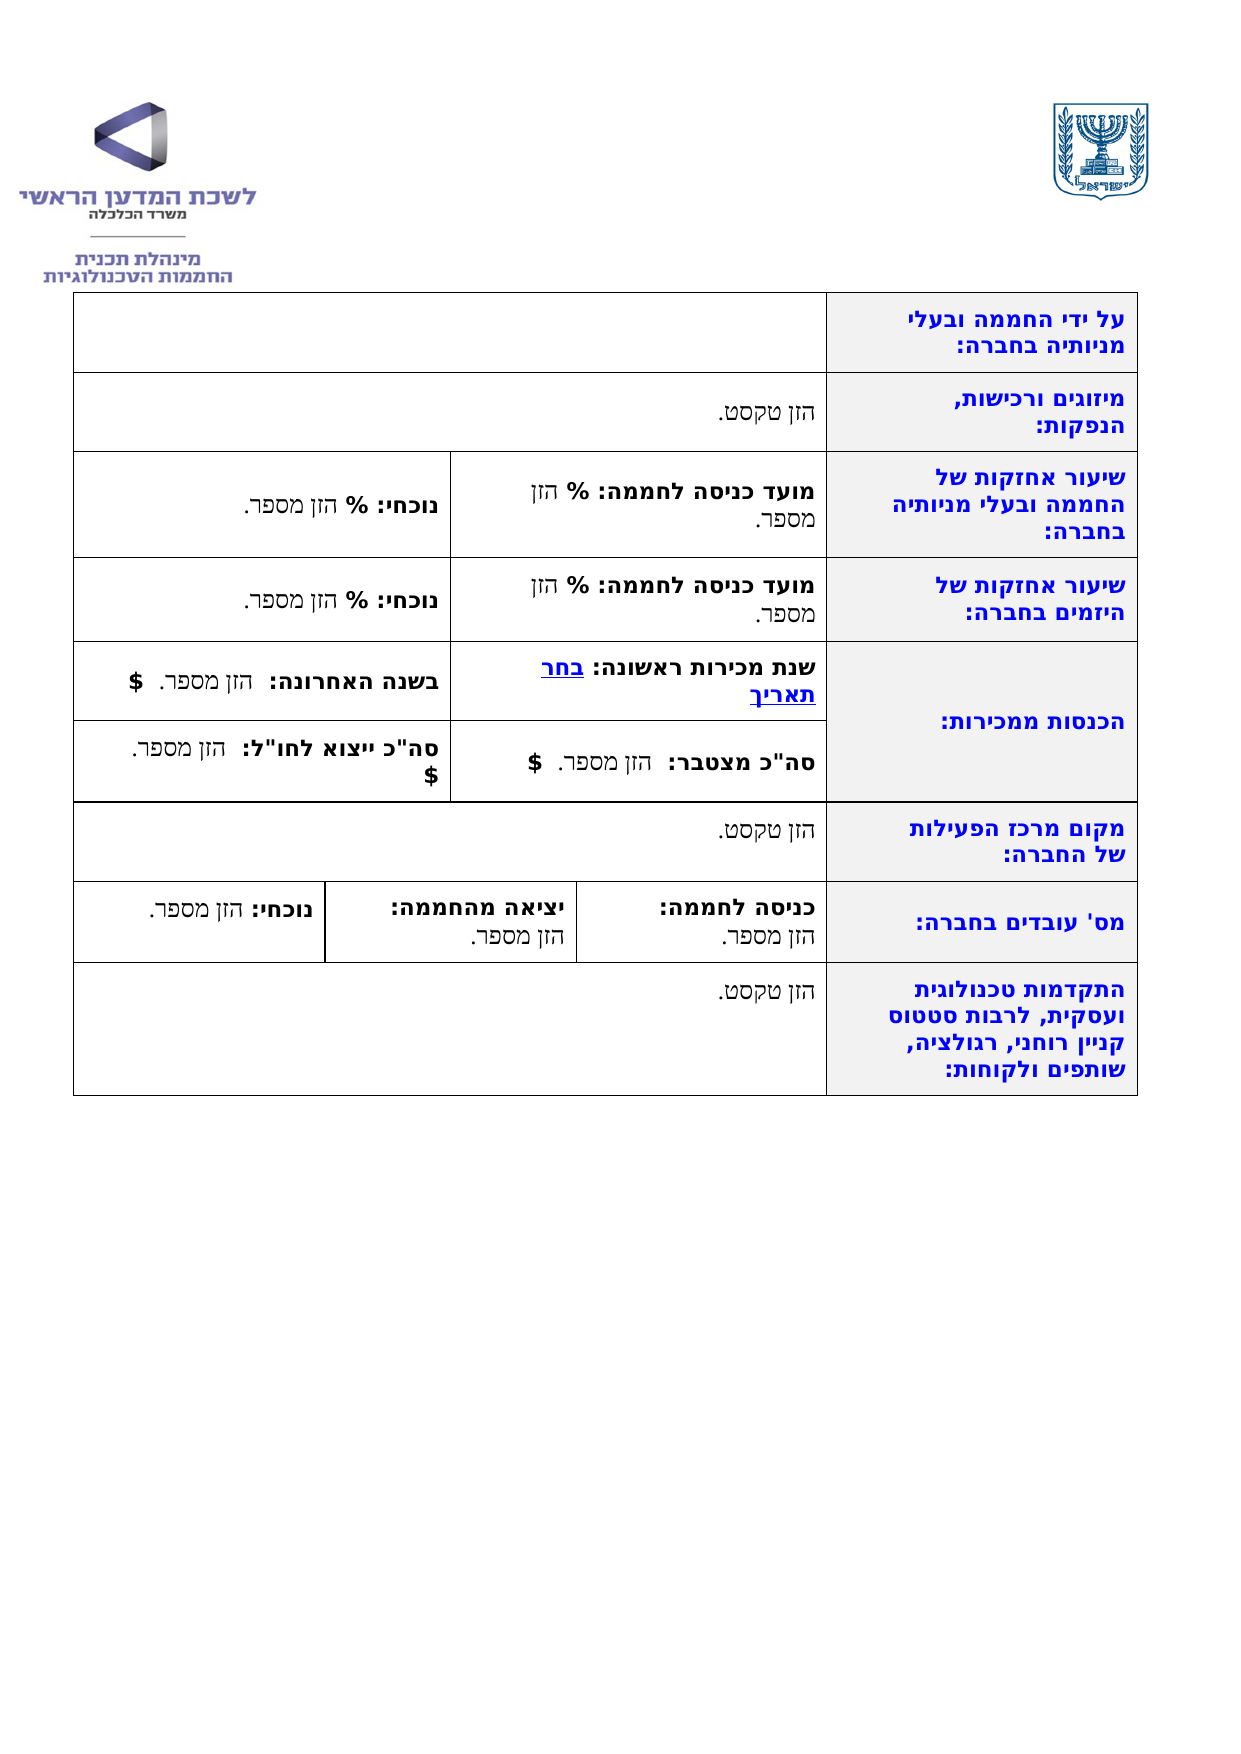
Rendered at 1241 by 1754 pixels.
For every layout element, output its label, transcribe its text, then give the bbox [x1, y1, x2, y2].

table_cell סה"כ ייצוא לחו"ל: $ [74, 721, 450, 801]
table_cell התקדמות טכנולוגית ועסקית, לרבות סטטוס קניין רוחני, רגולציה, שותפים ולקוחות: [827, 963, 1137, 1095]
table_cell שיעור אחזקות של היזמים בחברה: [827, 558, 1137, 641]
table_cell מועד כניסה לחממה: % [451, 558, 826, 641]
table_cell שיעור אחזקות של החממה ובעלי מניותיה בחברה: [827, 452, 1137, 557]
table_cell יציאה מהחממה: [326, 882, 576, 962]
table_cell תמורה ממימוש מניות על ידי החממה ובעלי מניותיה בחברה: [827, 293, 1137, 372]
table_cell נוכחי: % [74, 558, 450, 641]
table_cell סה"כ מצטבר: $ [451, 721, 826, 801]
table_cell נוכחי: [74, 882, 324, 962]
table_cell הכנסות ממכירות: [827, 642, 1137, 801]
table_cell שנת מכירות ראשונה: [451, 642, 826, 720]
table_cell מועד כניסה לחממה: % [451, 452, 826, 557]
table_cell מס' עובדים בחברה: [827, 882, 1137, 962]
picture [0, 92, 1165, 289]
table_cell כניסה לחממה: [577, 882, 826, 962]
table_cell נוכחי: % [74, 452, 450, 557]
table_cell מיזוגים ורכישות, הנפקות: [827, 373, 1137, 451]
table_cell בשנה האחרונה: $ [74, 642, 450, 720]
table_cell מקום מרכז הפעילות של החברה: [827, 803, 1137, 881]
